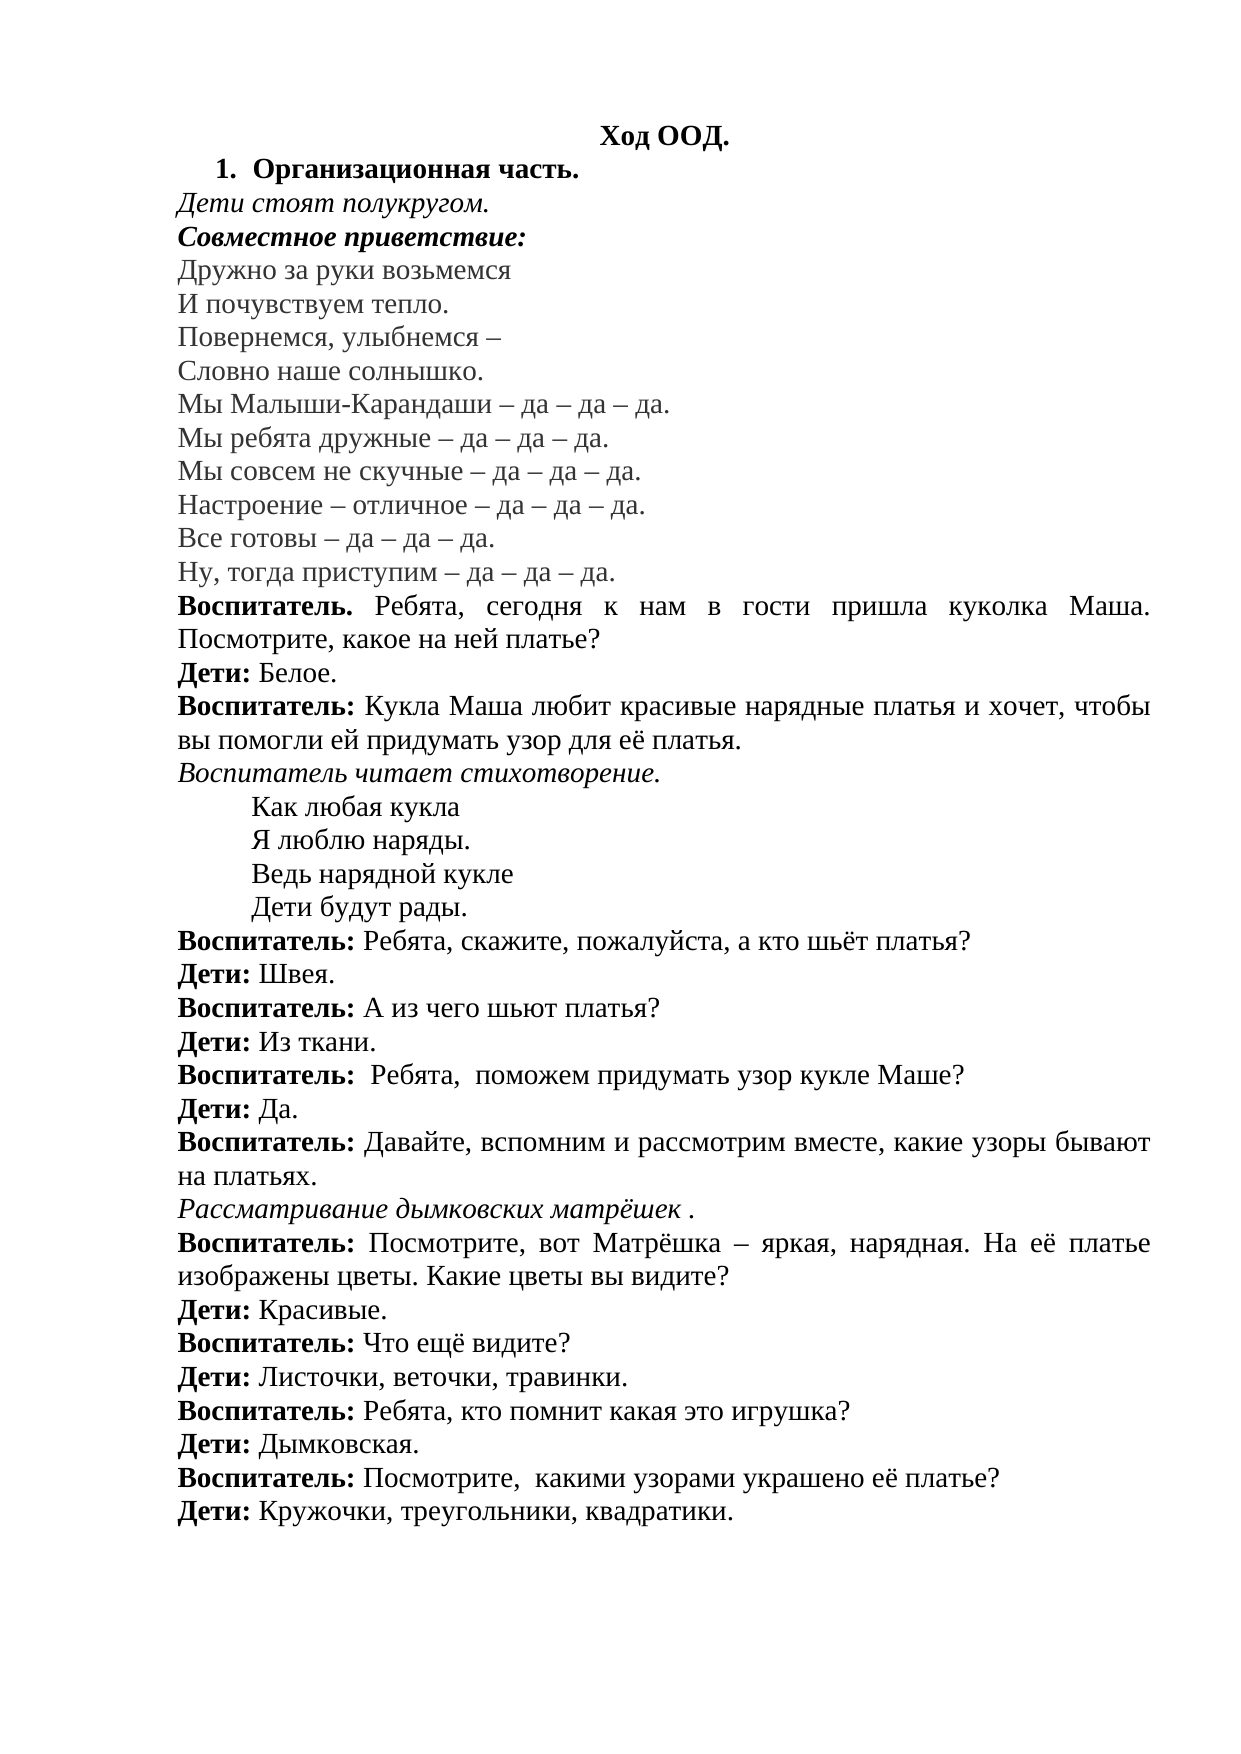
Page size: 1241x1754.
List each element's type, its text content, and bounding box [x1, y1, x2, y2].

text Дети: Да. [177, 1091, 1152, 1124]
text Дети: Швея. [177, 957, 1152, 990]
text И почувствуем тепло. [177, 286, 1152, 319]
text Повернемся, улыбнемся – [177, 319, 1152, 353]
text Воспитатель: Ребята, скажите, пожалуйста, а кто шьёт платья? [177, 923, 1152, 957]
text Дети: Кружочки, треугольники, квадратики. [177, 1493, 1152, 1527]
text Настроение – отличное – да – да – да. [177, 487, 1152, 521]
text Рассматривание дымковских матрёшек . [177, 1191, 1152, 1225]
text Дети будут рады. [177, 889, 1152, 923]
list Организационная часть. [215, 152, 1152, 185]
text Мы Малыши-Карандаши – да – да – да. [177, 386, 1152, 420]
text Воспитатель читает стихотворение. [177, 755, 1152, 789]
text Воспитатель: Посмотрите, вот Матрёшка – яркая, нарядная. На её платье изображены цветы. Какие цветы вы видите? [177, 1225, 1152, 1292]
text Воспитатель: Посмотрите, какими узорами украшено её платье? [177, 1460, 1152, 1493]
text Я люблю наряды. [177, 822, 1152, 856]
text Дети: Дымковская. [177, 1426, 1152, 1460]
text Как любая кукла [177, 789, 1152, 822]
text Дети стоят полукругом. Совместное приветствие: [177, 185, 1152, 252]
text Воспитатель: А из чего шьют платья? [177, 990, 1152, 1024]
text Мы ребята дружные – да – да – да. [177, 420, 1152, 453]
text Все готовы – да – да – да. [177, 521, 1152, 554]
text Воспитатель: Давайте, вспомним и рассмотрим вместе, какие узоры бывают на платьях. [177, 1124, 1152, 1191]
text Словно наше солнышко. [177, 353, 1152, 386]
text Дети: Листочки, веточки, травинки. [177, 1359, 1152, 1393]
text Дети: Красивые. [177, 1292, 1152, 1326]
text Ну, тогда приступим – да – да – да. [177, 554, 1152, 588]
text Мы совсем не скучные – да – да – да. [177, 453, 1152, 487]
text Дети: Белое. [177, 655, 1152, 688]
text Воспитатель: Ребята, кто помнит какая это игрушка? [177, 1393, 1152, 1426]
text Воспитатель: Ребята, поможем придумать узор кукле Маше? [177, 1057, 1152, 1091]
text Воспитатель: Что ещё видите? [177, 1326, 1152, 1359]
text Ход ООД. [177, 118, 1152, 152]
text Дети: Из ткани. [177, 1024, 1152, 1057]
text Воспитатель. Ребята, сегодня к нам в гости пришла куколка Маша. Посмотрите, какое на ней платье? [177, 588, 1152, 655]
text Дружно за руки возьмемся [177, 252, 1152, 286]
text Ведь нарядной кукле [177, 856, 1152, 889]
text Воспитатель: Кукла Маша любит красивые нарядные платья и хочет, чтобы вы помогли ей придумать узор для её платья. [177, 688, 1152, 755]
